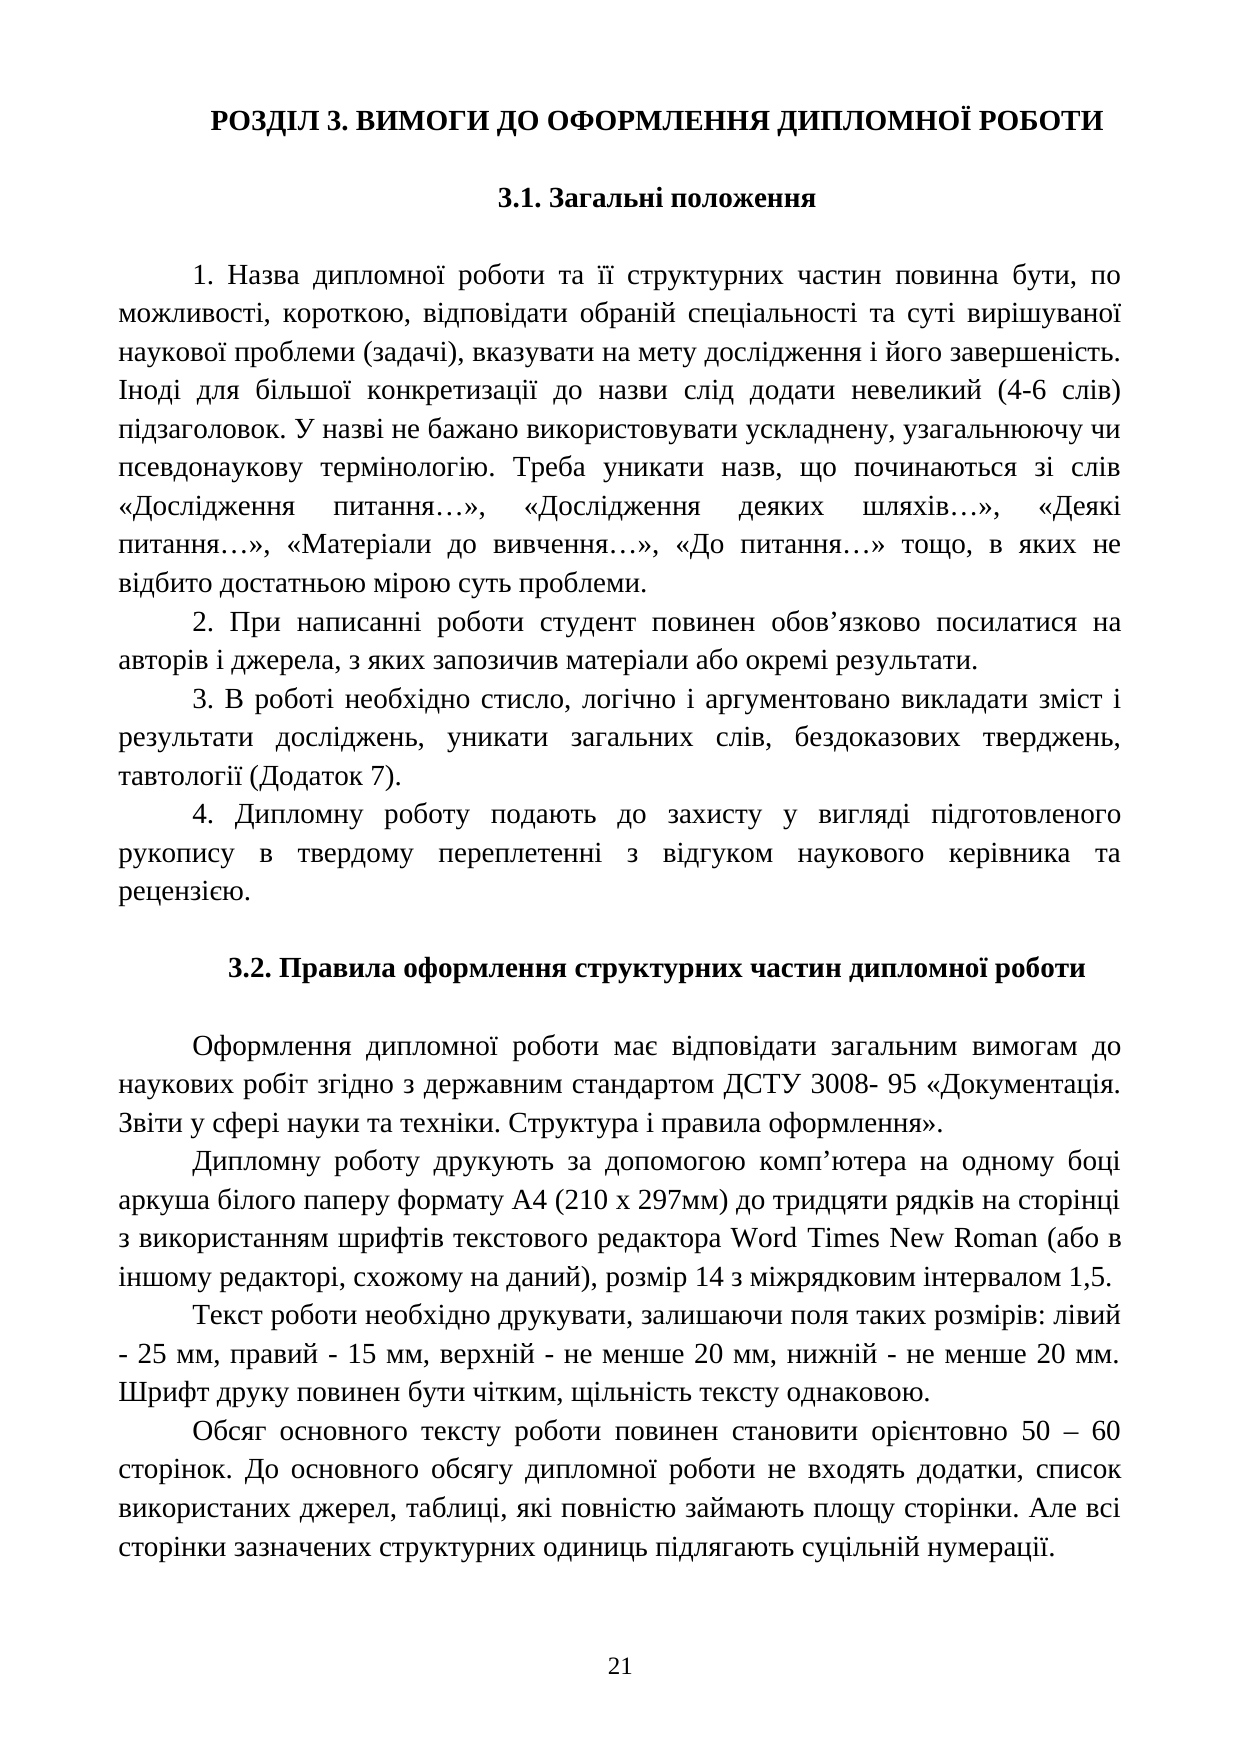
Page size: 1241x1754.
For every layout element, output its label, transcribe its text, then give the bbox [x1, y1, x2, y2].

text Дипломну роботу друкують за допомогою комп’ютера на одному боці аркуша білого паперу формату А4 (210 х 297мм) до тридцяти рядків на сторінці з використанням шрифтів текстового редактора Word Times New Roman (або в іншому редакторі, схожому на даний), розмір 14 з міжрядковим інтервалом 1,5. [118, 1143, 1122, 1292]
text 2. При написанні роботи студент повинен обов’язково посилатися на авторів і джерела, з яких запозичив матеріали або окремі результати. [118, 604, 1122, 676]
text 4. Дипломну роботу подають до захисту у вигляді підготовленого рукопису в твердому переплетенні з відгуком наукового керівника та рецензією. [118, 796, 1122, 907]
text Текст роботи необхідно друкувати, залишаючи поля таких розмірів: лівий - 25 мм, правий - 15 мм, верхній - не менше , нижній - не менше . Шрифт друку повинен бути чітким, щільність тексту однаковою. [118, 1297, 1122, 1408]
text 3.2. Правила оформлення структурних частин дипломної роботи [118, 951, 1122, 984]
text Оформлення дипломної роботи має відповідати загальним вимогам до наукових робіт згідно з державним стандартом ДСТУ 3008- 95 «Документація. Звіти у сфері науки та техніки. Структура і правила оформлення». [118, 1028, 1122, 1138]
text 3. В роботі необхідно стисло, логічно і аргументовано викладати зміст і результати досліджень, уникати загальних слів, бездоказових тверджень, тавтології (Додаток 7). [118, 681, 1122, 791]
text РОЗДІЛ 3. ВИМОГИ ДО ОФОРМЛЕННЯ ДИПЛОМНОЇ РОБОТИ [118, 103, 1122, 136]
text Обсяг основного тексту роботи повинен становити орієнтовно 50 – 60 сторінок. До основного обсягу дипломної роботи не входять додатки, список використаних джерел, таблиці, які повністю займають площу сторінки. Але всі сторінки зазначених структурних одиниць підлягають суцільній нумерації. [118, 1413, 1122, 1562]
text 1. Назва дипломної роботи та її структурних частин повинна бути, по можливості, короткою, відповідати обраній спеціальності та суті вирішуваної наукової проблеми (задачі), вказувати на мету дослідження і його завершеність. Іноді для більшої конкретизації до назви слід додати невеликий (4-6 слів) підзаголовок. У назві не бажано використовувати ускладнену, узагальнюючу чи псевдонаукову термінологію. Треба уникати назв, що починаються зі слів «Дослідження питання…», «Дослідження деяких шляхів…», «Деякі питання…», «Матеріали до вивчення…», «До питання…» тощо, в яких не відбито достатньою мірою суть проблеми. [118, 257, 1122, 599]
text 3.1. Загальні положення [118, 180, 1122, 213]
